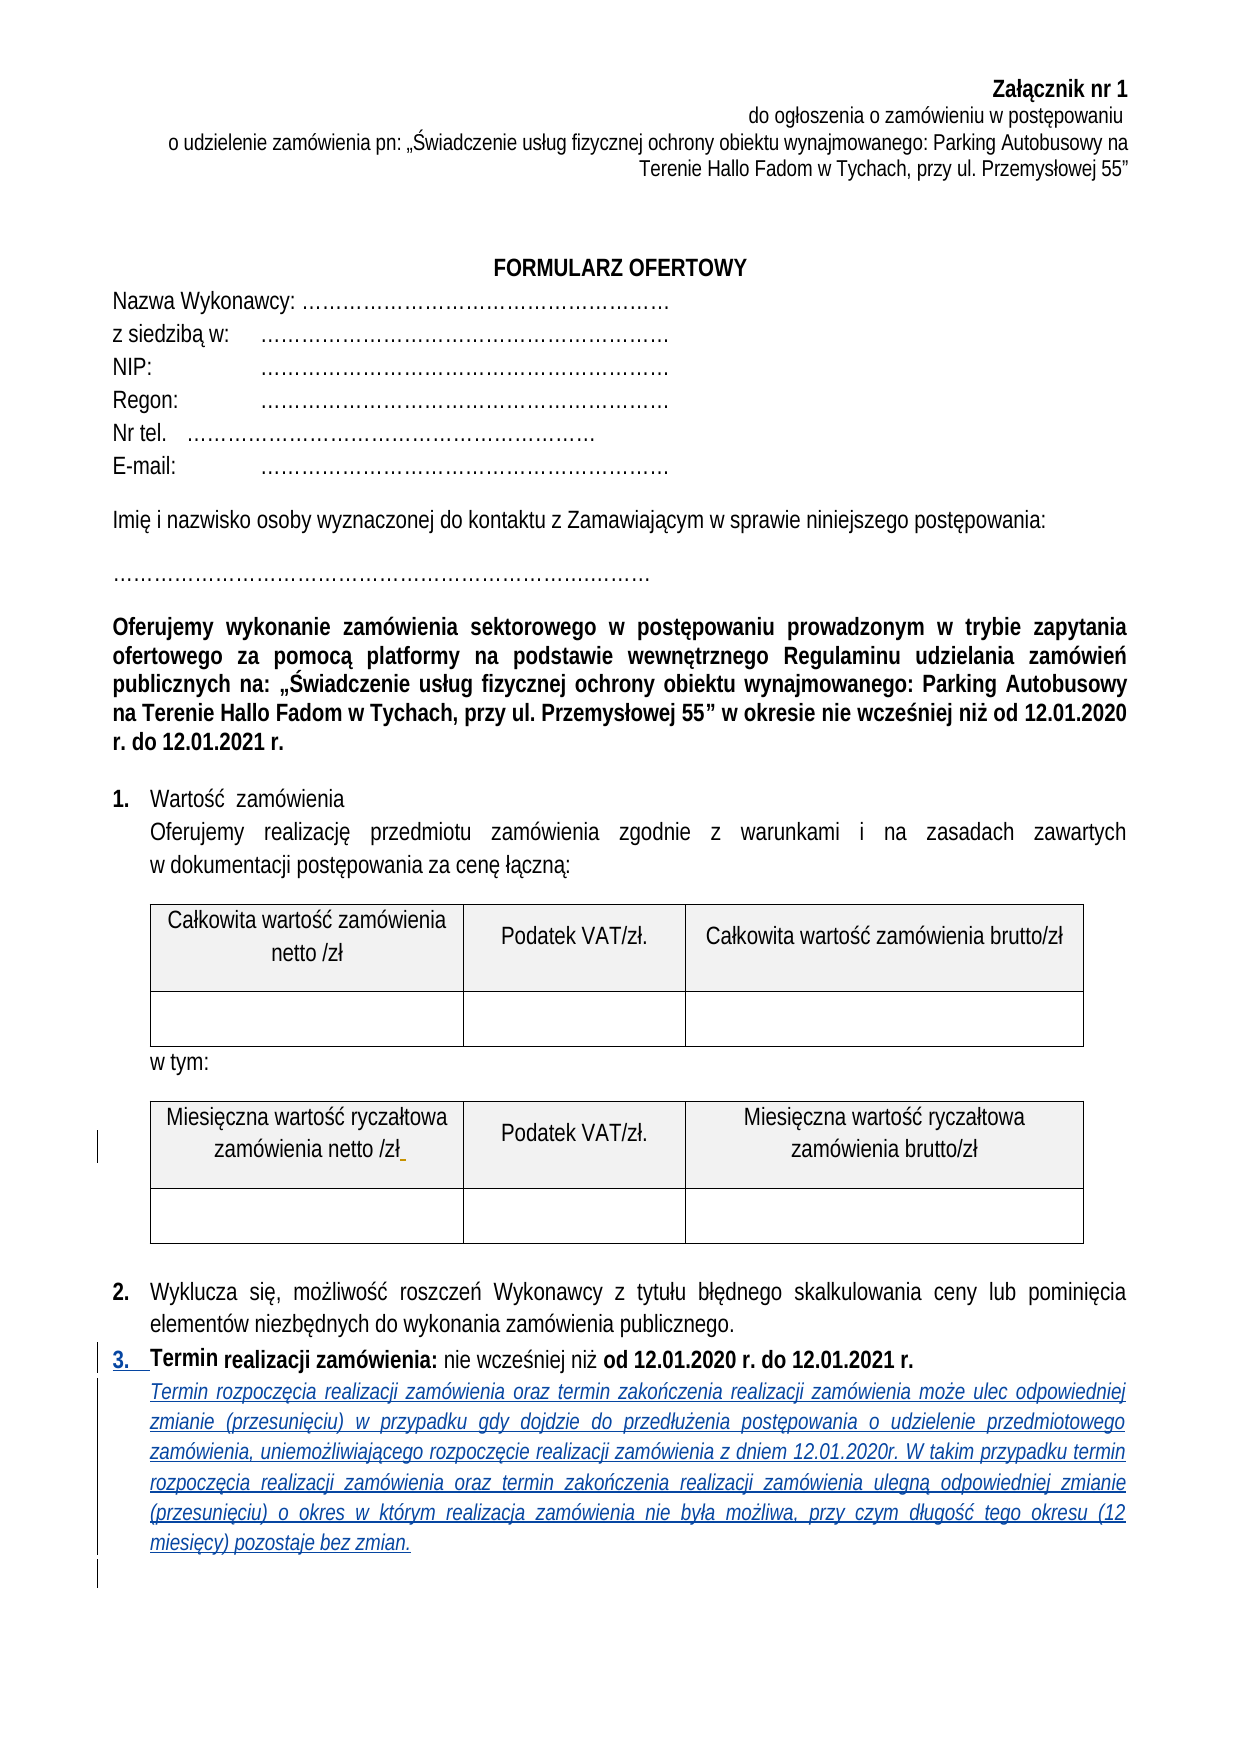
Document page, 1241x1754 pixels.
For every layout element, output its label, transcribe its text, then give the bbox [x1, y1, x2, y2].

text E-mail: …………………………………………………… [112, 451, 1128, 479]
list Wyklucza się, możliwość roszczeń Wykonawcy z tytułu błędnego skalkulowania ceny lub pominięcia elementów niezbędnych do wykonania zamówienia publicznego. [112, 1277, 1128, 1338]
text Nr tel. …………………………………………………… [112, 418, 1128, 447]
subtitle FORMULARZ OFERTOWY [112, 253, 1128, 282]
table_header Całkowita wartość zamówienia brutto/zł [686, 905, 1083, 991]
list Wartość zamówienia [112, 784, 1128, 813]
table_cell [151, 992, 463, 1046]
text Oferujemy wykonanie zamówienia sektorowego w postępowaniu prowadzonym w trybie zapytania ofertowego za pomocą platformy na podstawie wewnętrznego Regulaminu udzielania zamówień publicznych na: „Świadczenie usług fizycznej ochrony obiektu wynajmowanego: Parking Autobusowy na Terenie Hallo Fadom w Tychach, przy ul. Przemysłowej 55” w okresie nie wcześniej niż od 12.01.2020 r. do 12.01.2021 r. [112, 612, 1128, 755]
text Imię i nazwisko osoby wyznaczonej do kontaktu z Zamawiającym w sprawie niniejszego postępowania: [112, 505, 1128, 533]
table_cell [464, 1189, 685, 1243]
list Oferujemy realizację przedmiotu zamówienia zgodnie z warunkami i na zasadach zawartych w dokumentacji postępowania za cenę łączną: [150, 817, 1128, 878]
table_header Całkowita wartość zamówienia netto /zł [151, 905, 463, 991]
table_header Podatek VAT/zł. [464, 905, 685, 991]
table_header Miesięczna wartość ryczałtowa zamówienia netto /zł [151, 1102, 463, 1188]
list Termin realizacji zamówienia: nie wcześniej niż od 12.01.2020 r. do 12.01.2021 r. [112, 1342, 1128, 1373]
table_cell [464, 992, 685, 1046]
table_cell [686, 992, 1083, 1046]
text Nazwa Wykonawcy: ……………………………………………… [112, 286, 1128, 315]
table_cell [686, 1189, 1083, 1243]
text Regon: …………………………………………………… [112, 385, 1128, 414]
text z siedzibą w: …………………………………………………… [112, 319, 1128, 348]
text NIP: …………………………………………………… [112, 352, 1128, 381]
table_header Miesięczna wartość ryczałtowa zamówienia brutto/zł [686, 1102, 1083, 1188]
table_cell [151, 1189, 463, 1243]
list w tym: [150, 1047, 1128, 1075]
text …………………………………………………………….……… [112, 558, 1128, 587]
table_header Podatek VAT/zł. [464, 1102, 685, 1188]
